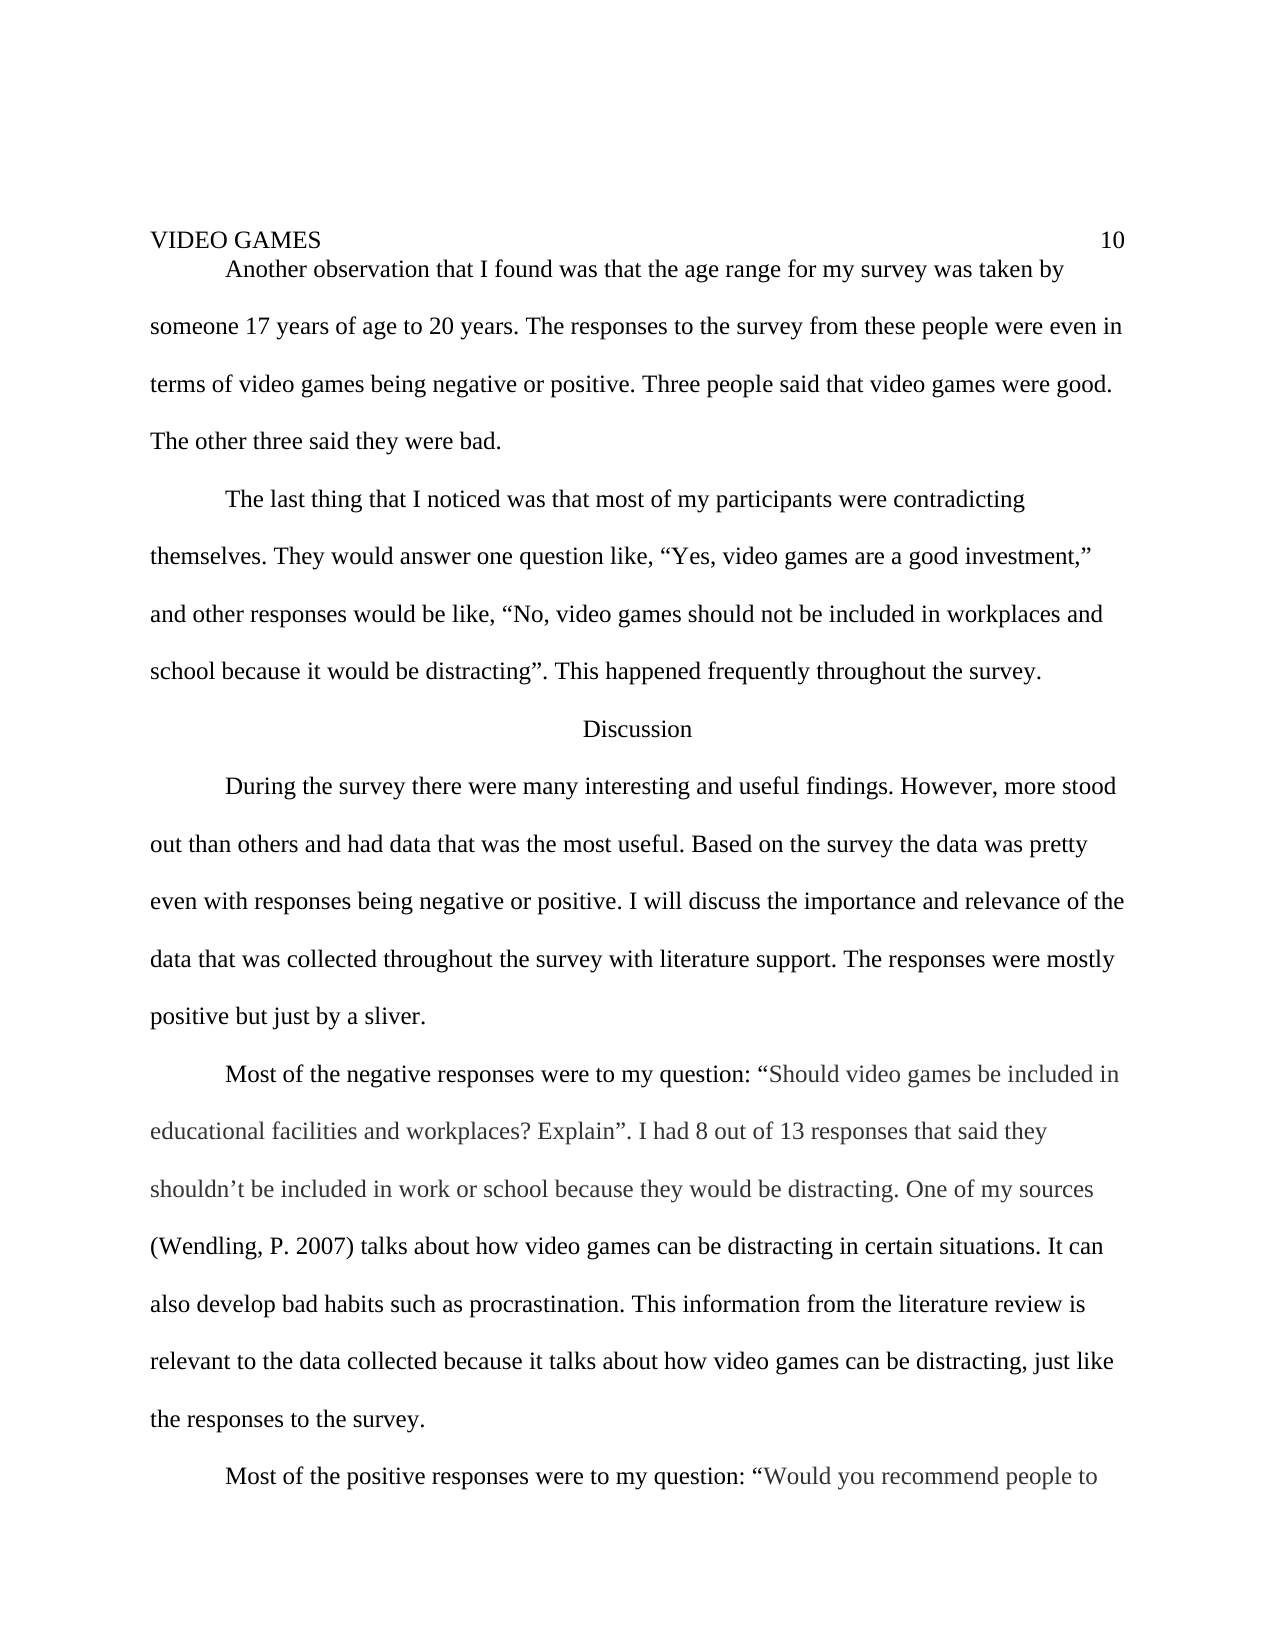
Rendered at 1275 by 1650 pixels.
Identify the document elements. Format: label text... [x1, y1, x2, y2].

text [150, 1461, 1125, 1490]
text Discussion [150, 714, 1125, 742]
text During the survey there were many interesting and useful findings. However, more stood out than others and had data that was the most useful. Based on the survey the data was pretty even with responses being negative or positive. I will discuss the importance and relevance of the data that was collected throughout the survey with literature support. The responses were mostly positive but just by a sliver. [150, 771, 1125, 1030]
text The last thing that I noticed was that most of my participants were contradicting themselves. They would answer one question like, “Yes, video games are a good investment,” and other responses would be like, “No, video games should not be included in workplaces and school because it would be distracting”. This happened frequently throughout the survey. [150, 484, 1125, 685]
text Most of the negative responses were to my question: “Should video games be included in educational facilities and workplaces? Explain”. I had 8 out of 13 responses that said they shouldn’t be included in work or school because they would be distracting. One of my sources (Wendling, P. 2007) talks about how video games can be distracting in certain situations. It can also develop bad habits such as procrastination. This information from the literature review is relevant to the data collected because it talks about how video games can be distracting, just like the responses to the survey. [150, 1059, 1125, 1432]
text Another observation that I found was that the age range for my survey was taken by someone 17 years of age to 20 years. The responses to the survey from these people were even in terms of video games being negative or positive. Three people said that video games were good. The other three said they were bad. [150, 254, 1125, 455]
